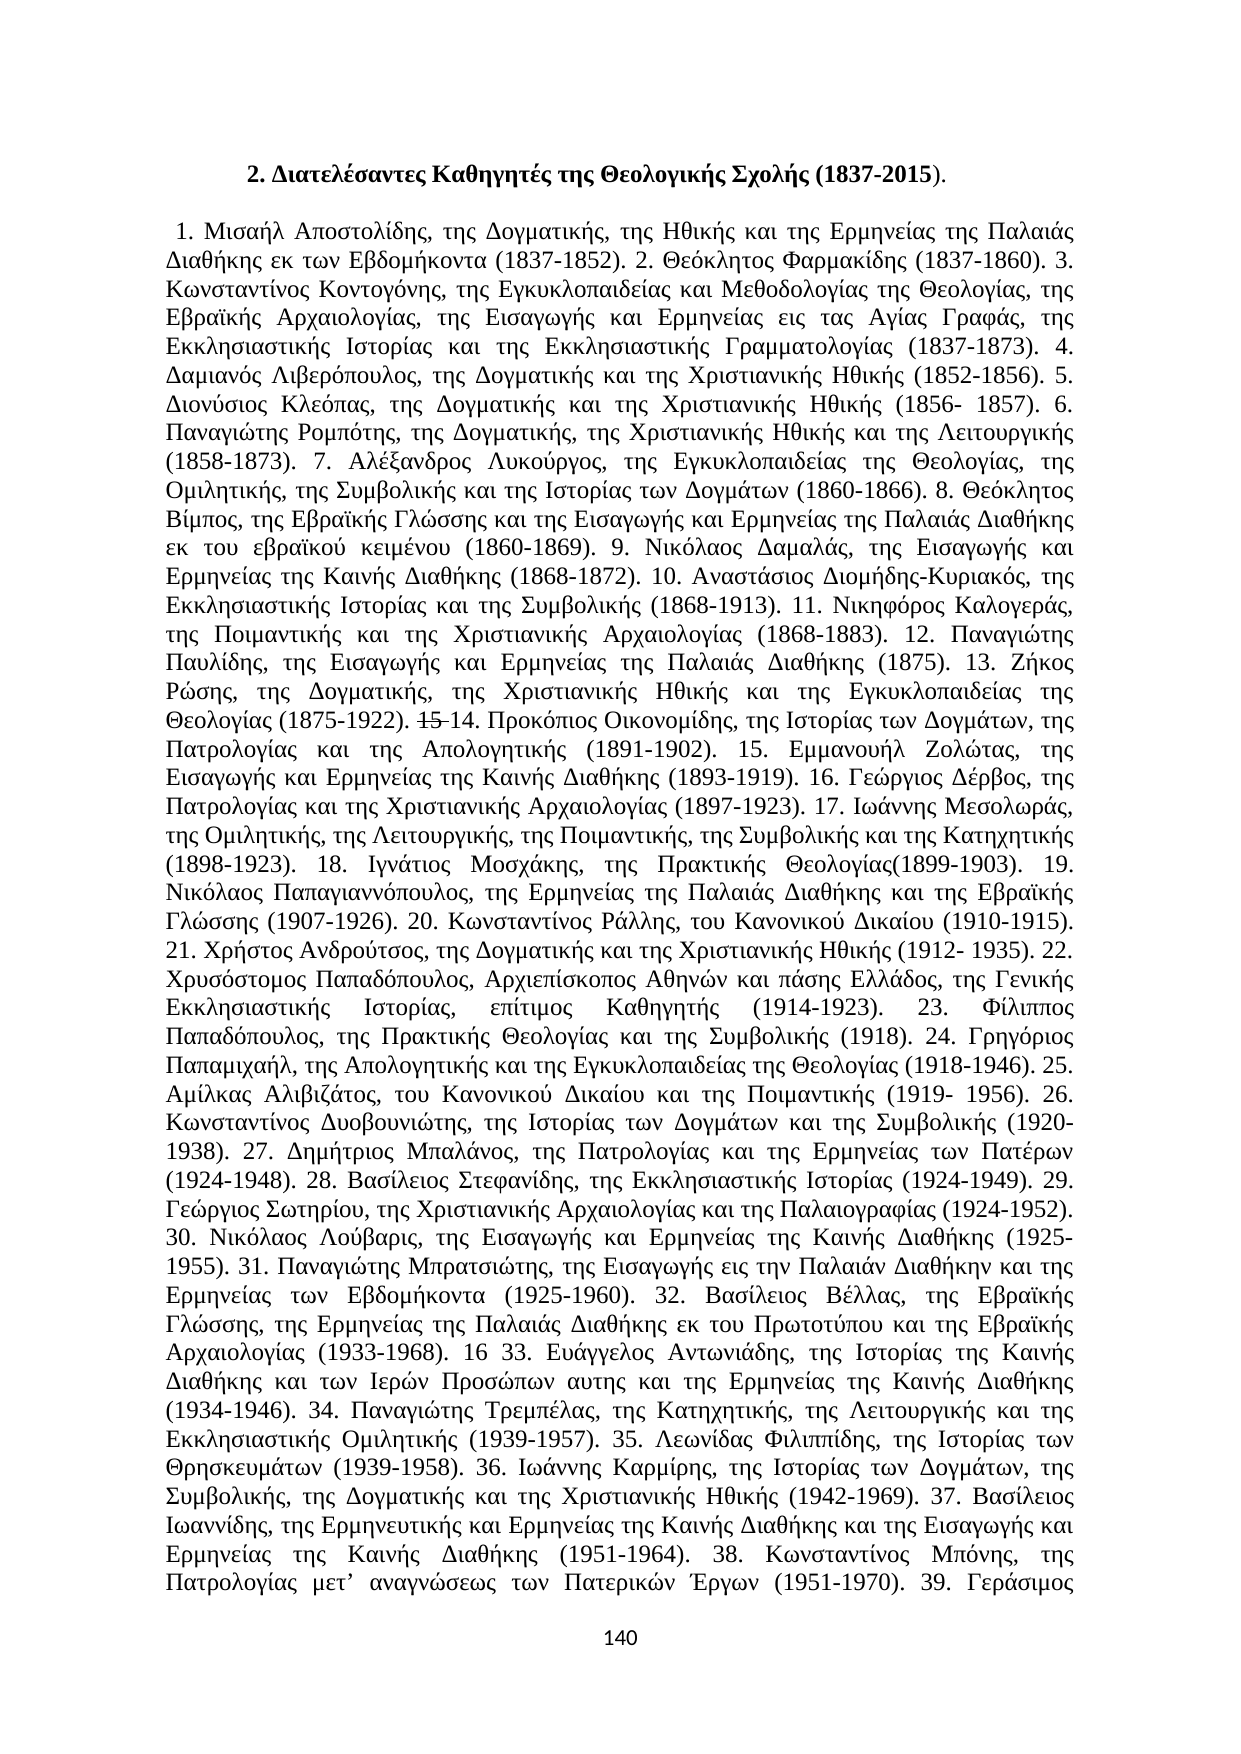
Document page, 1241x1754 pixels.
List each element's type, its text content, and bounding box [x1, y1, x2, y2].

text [165, 216, 1075, 1596]
text 2. Διατελέσαντες Καθηγητές της Θεολογικής Σχολής (1837-2015). [165, 159, 1075, 187]
